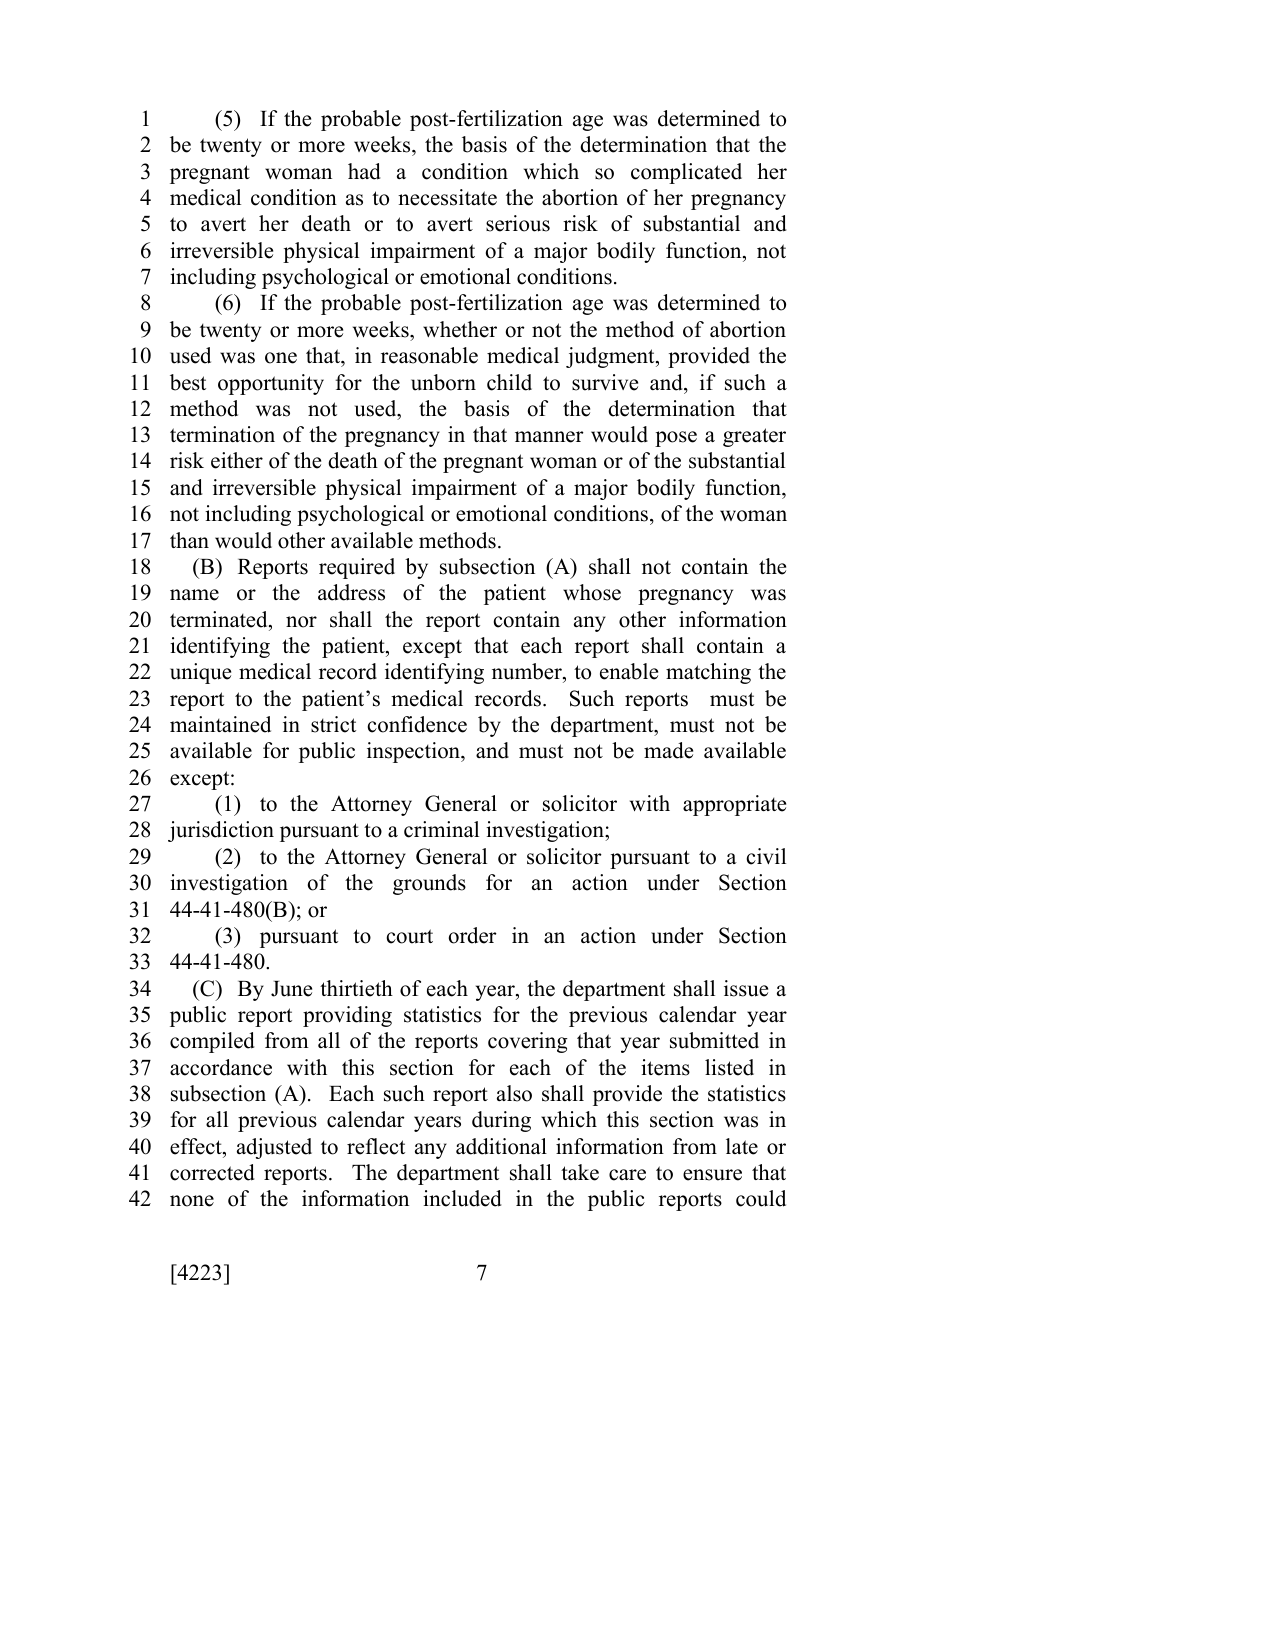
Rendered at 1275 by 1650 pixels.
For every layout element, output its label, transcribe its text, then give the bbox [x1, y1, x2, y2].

text (3) pursuant to court order in an action under Section 44-41-480. [169, 922, 787, 975]
text (6) If the probable post-fertilization age was determined to be twenty or more weeks, whether or not the method of abortion used was one that, in reasonable medical judgment, provided the best opportunity for the unborn child to survive and, if such a method was not used, the basis of the determination that termination of the pregnancy in that manner would pose a greater risk either of the death of the pregnant woman or of the substantial and irreversible physical impairment of a major bodily function, not including psychological or emotional conditions, of the woman than would other available methods. [169, 289, 787, 553]
text (5) If the probable post-fertilization age was determined to be twenty or more weeks, the basis of the determination that the pregnant woman had a condition which so complicated her medical condition as to necessitate the abortion of her pregnancy to avert her death or to avert serious risk of substantial and irreversible physical impairment of a major bodily function, not including psychological or emotional conditions. [169, 105, 787, 289]
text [169, 975, 787, 1212]
text (2) to the Attorney General or solicitor pursuant to a civil investigation of the grounds for an action under Section 44-41-480(B); or [169, 843, 787, 922]
text (B) Reports required by subsection (A) shall not contain the name or the address of the patient whose pregnancy was terminated, nor shall the report contain any other information identifying the patient, except that each report shall contain a unique medical record identifying number, to enable matching the report to the patient’s medical records. Such reports must be maintained in strict confidence by the department, must not be available for public inspection, and must not be made available except: [169, 553, 787, 790]
text (1) to the Attorney General or solicitor with appropriate jurisdiction pursuant to a criminal investigation; [169, 790, 787, 843]
